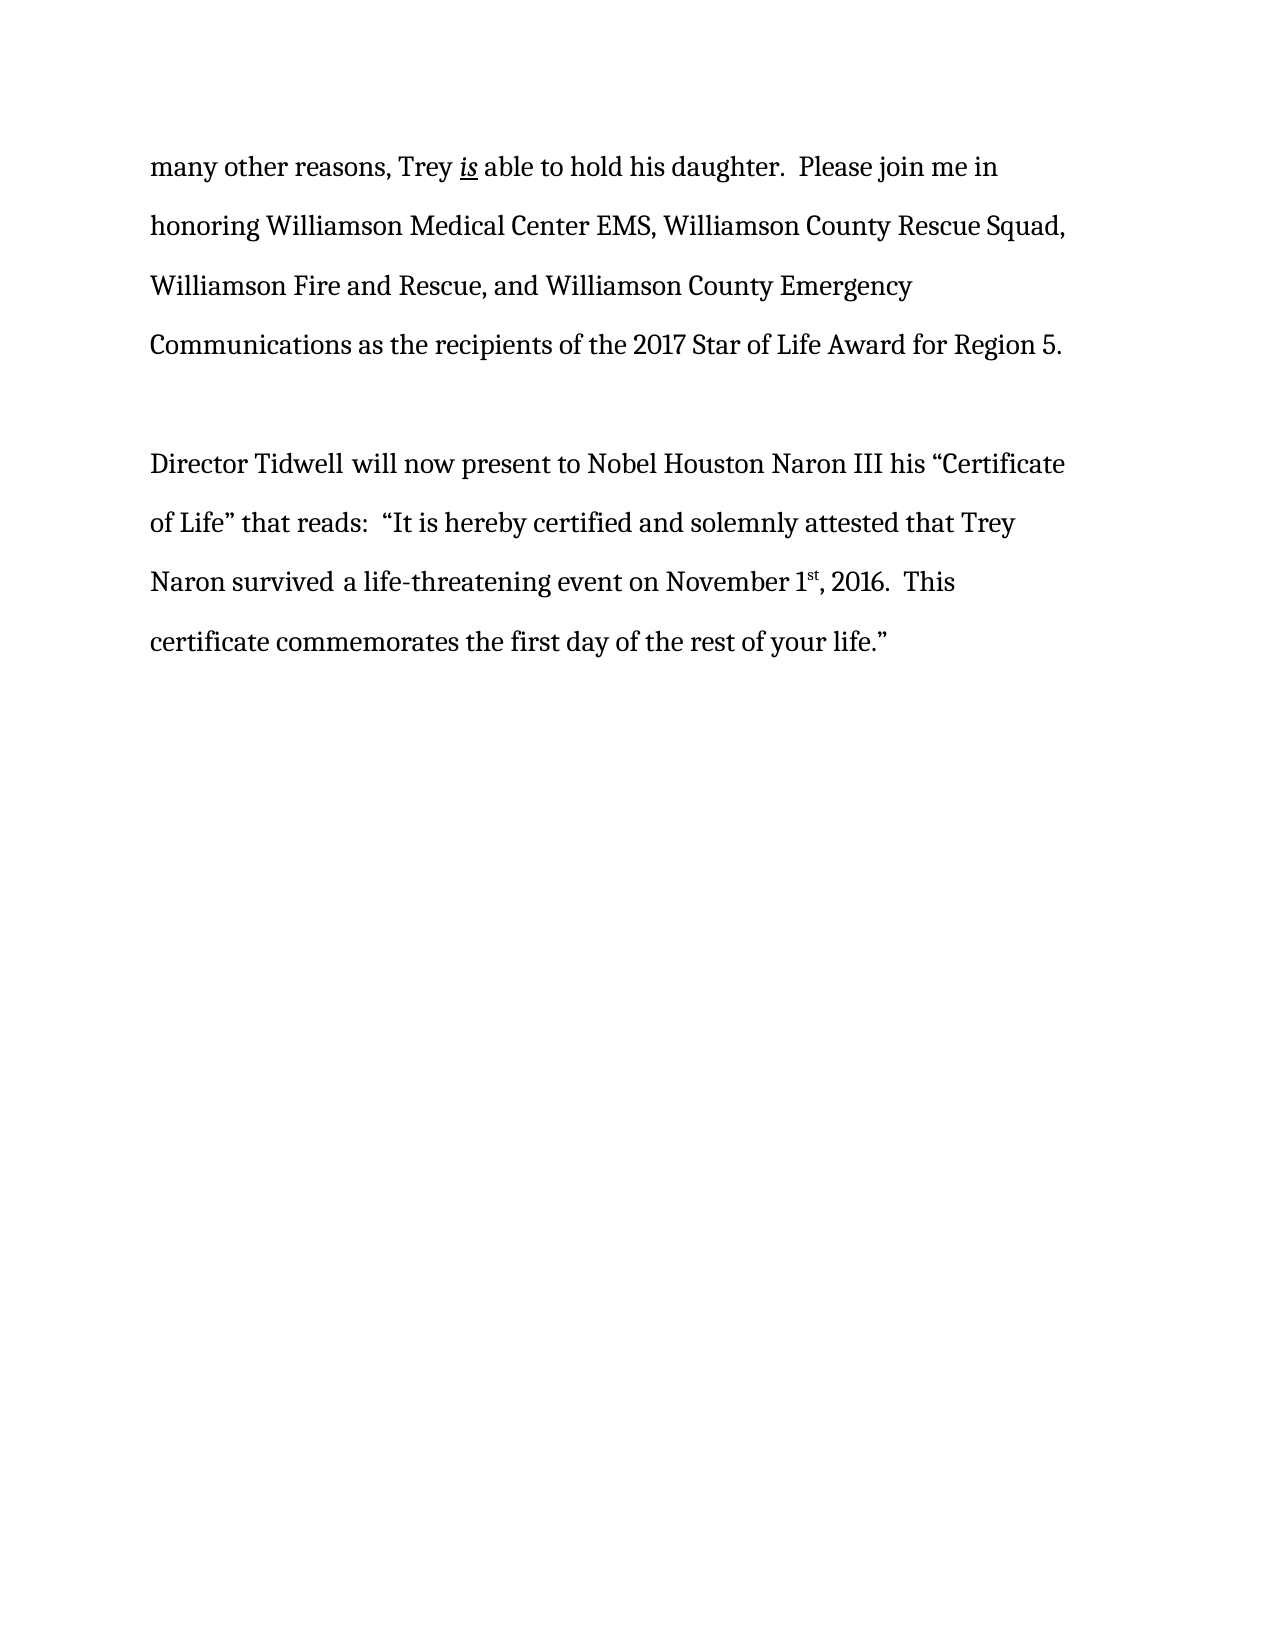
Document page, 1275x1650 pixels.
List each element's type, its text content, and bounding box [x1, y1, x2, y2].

text of Life” that reads: “It is hereby certified and solemnly attested that Trey [150, 506, 1125, 540]
text certificate commemorates the first day of the rest of your life.” [150, 625, 1125, 658]
text Communications as the recipients of the 2017 Star of Life Award for Region 5. [150, 328, 1125, 362]
text honoring Williamson Medical Center EMS, Williamson County Rescue Squad, [150, 209, 1125, 243]
text Williamson Fire and Rescue, and Williamson County Emergency [150, 269, 1125, 302]
text Naron survived a life-threatening event on November 1st, 2016. This [150, 566, 1125, 599]
text many other reasons, Trey is able to hold his daughter. Please join me in [150, 150, 1125, 183]
text Director Tidwell will now present to Nobel Houston Naron III his “Certificate [150, 447, 1125, 480]
